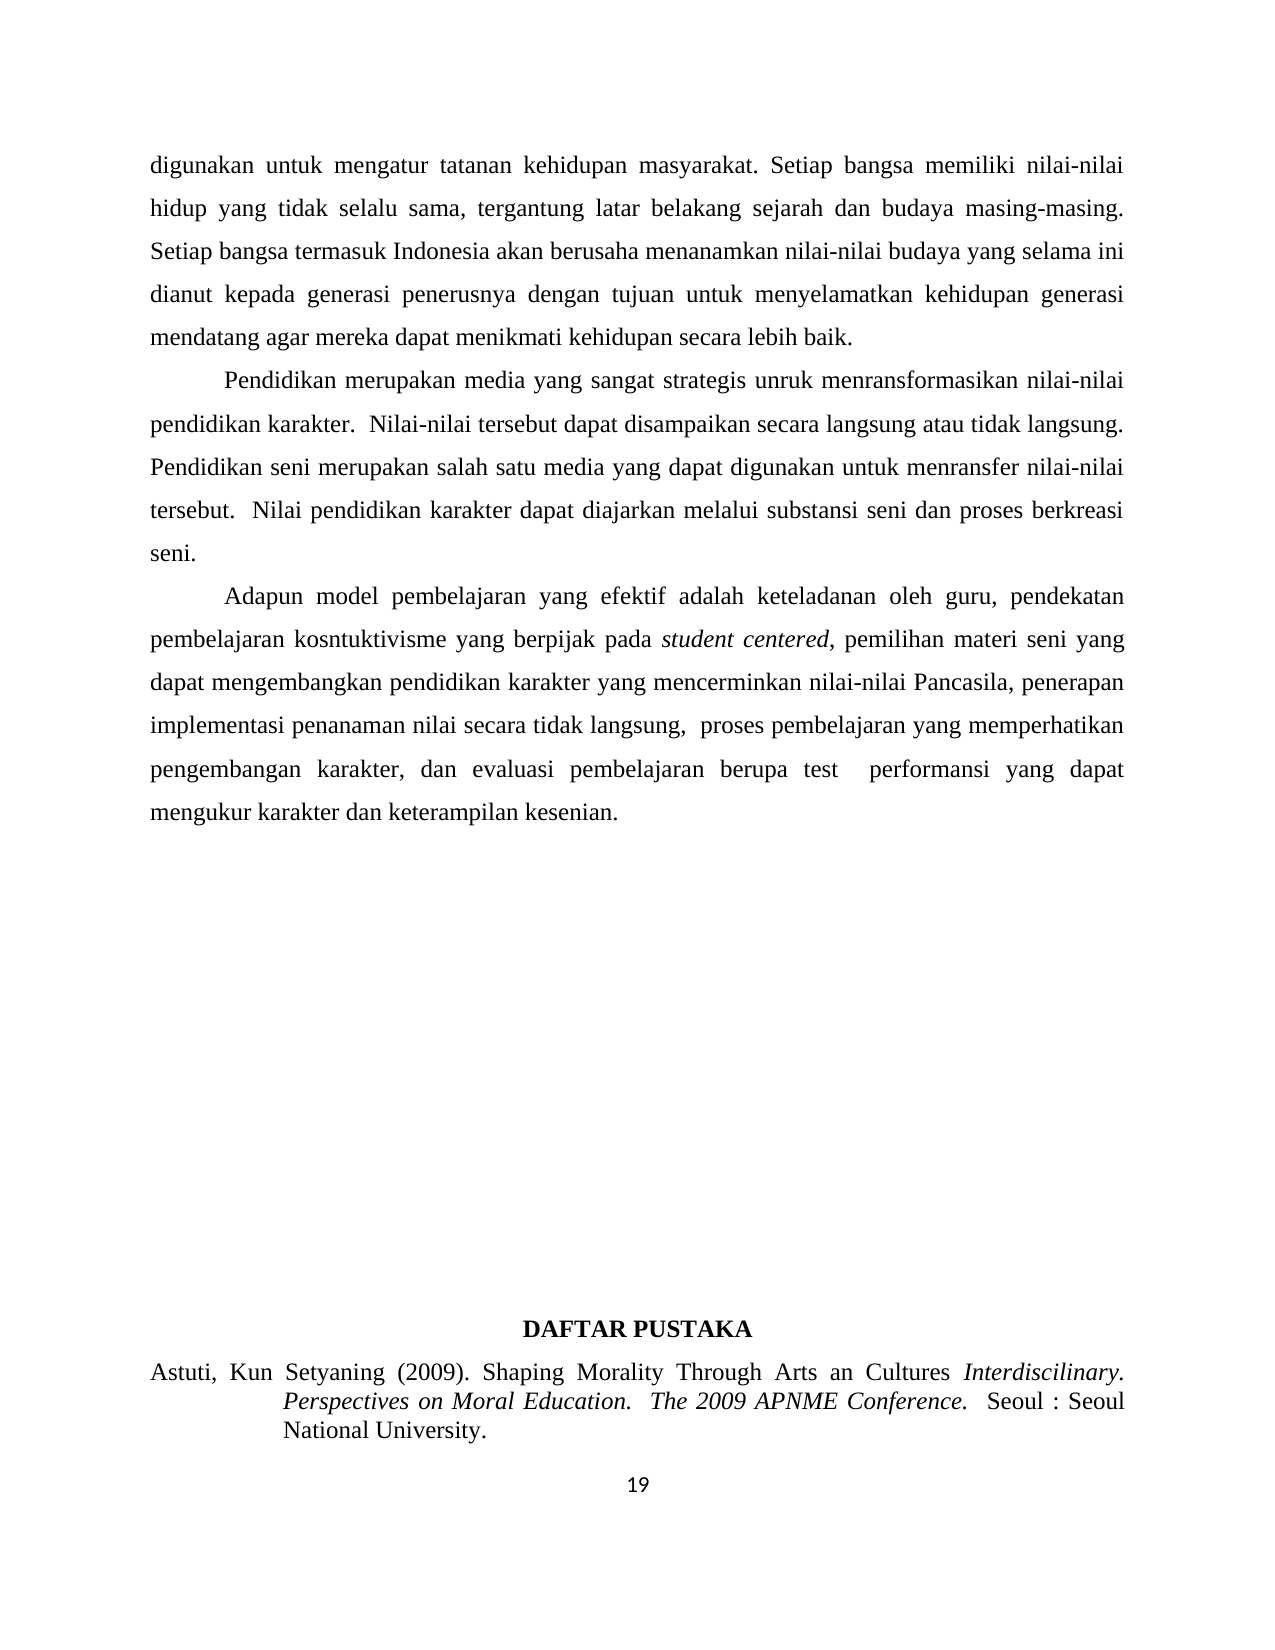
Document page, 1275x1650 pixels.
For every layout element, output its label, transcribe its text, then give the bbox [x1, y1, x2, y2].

text Pendidikan merupakan media yang sangat strategis unruk menransformasikan nilai-nilai pendidikan karakter. Nilai-nilai tersebut dapat disampaikan secara langsung atau tidak langsung. Pendidikan seni merupakan salah satu media yang dapat digunakan untuk menransfer nilai-nilai tersebut. Nilai pendidikan karakter dapat diajarkan melalui substansi seni dan proses berkreasi seni. [150, 366, 1125, 567]
text Adapun model pembelajaran yang efektif adalah keteladanan oleh guru, pendekatan pembelajaran kosntuktivisme yang berpijak pada student centered, pemilihan materi seni yang dapat mengembangkan pendidikan karakter yang mencerminkan nilai-nilai Pancasila, penerapan implementasi penanaman nilai secara tidak langsung, proses pembelajaran yang memperhatikan pengembangan karakter, dan evaluasi pembelajaran berupa test performansi yang dapat mengukur karakter dan keterampilan kesenian. [150, 581, 1125, 826]
text DAFTAR PUSTAKA [150, 1314, 1125, 1343]
text Astuti, Kun Setyaning (2009). Shaping Morality Through Arts an Cultures Interdiscilinary. Perspectives on Moral Education. The 2009 APNME Conference. Seoul : Seoul National University. [150, 1357, 1125, 1444]
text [150, 150, 1125, 351]
